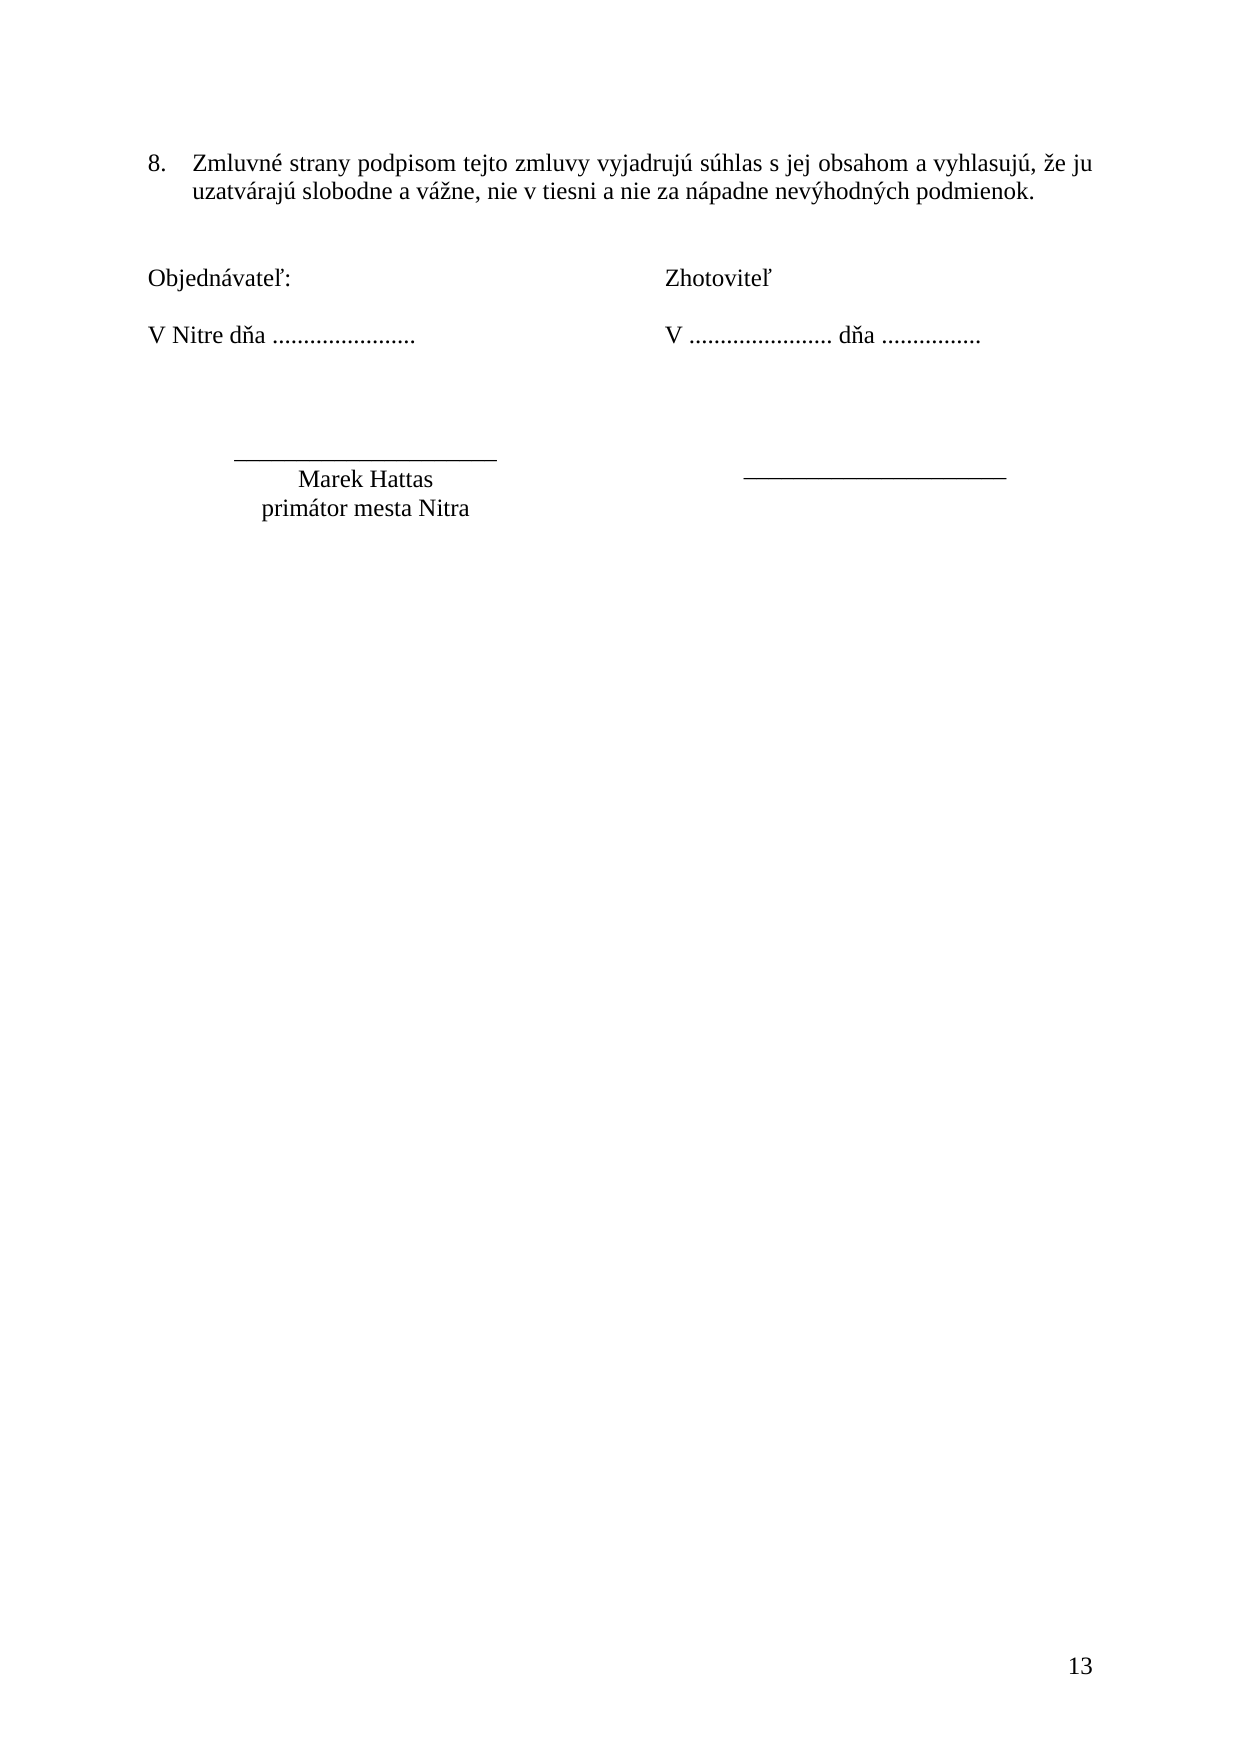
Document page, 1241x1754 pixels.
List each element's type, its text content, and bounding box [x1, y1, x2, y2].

text _____________________ [148, 435, 583, 464]
text V Nitre dňa ....................... V ....................... dňa ................ [148, 320, 1093, 349]
text Objednávateľ: Zhotoviteľ [148, 263, 1093, 291]
list Zmluvné strany podpisom tejto zmluvy vyjadrujú súhlas s jej obsahom a vyhlasujú, že ju uzatvárajú slobodne a vážne, nie v tiesni a nie za nápadne nevýhodných podmienok. [148, 148, 1093, 205]
text _____________________ [657, 453, 1093, 481]
text primátor mesta Nitra [148, 493, 583, 521]
text Marek Hattas [148, 464, 583, 493]
